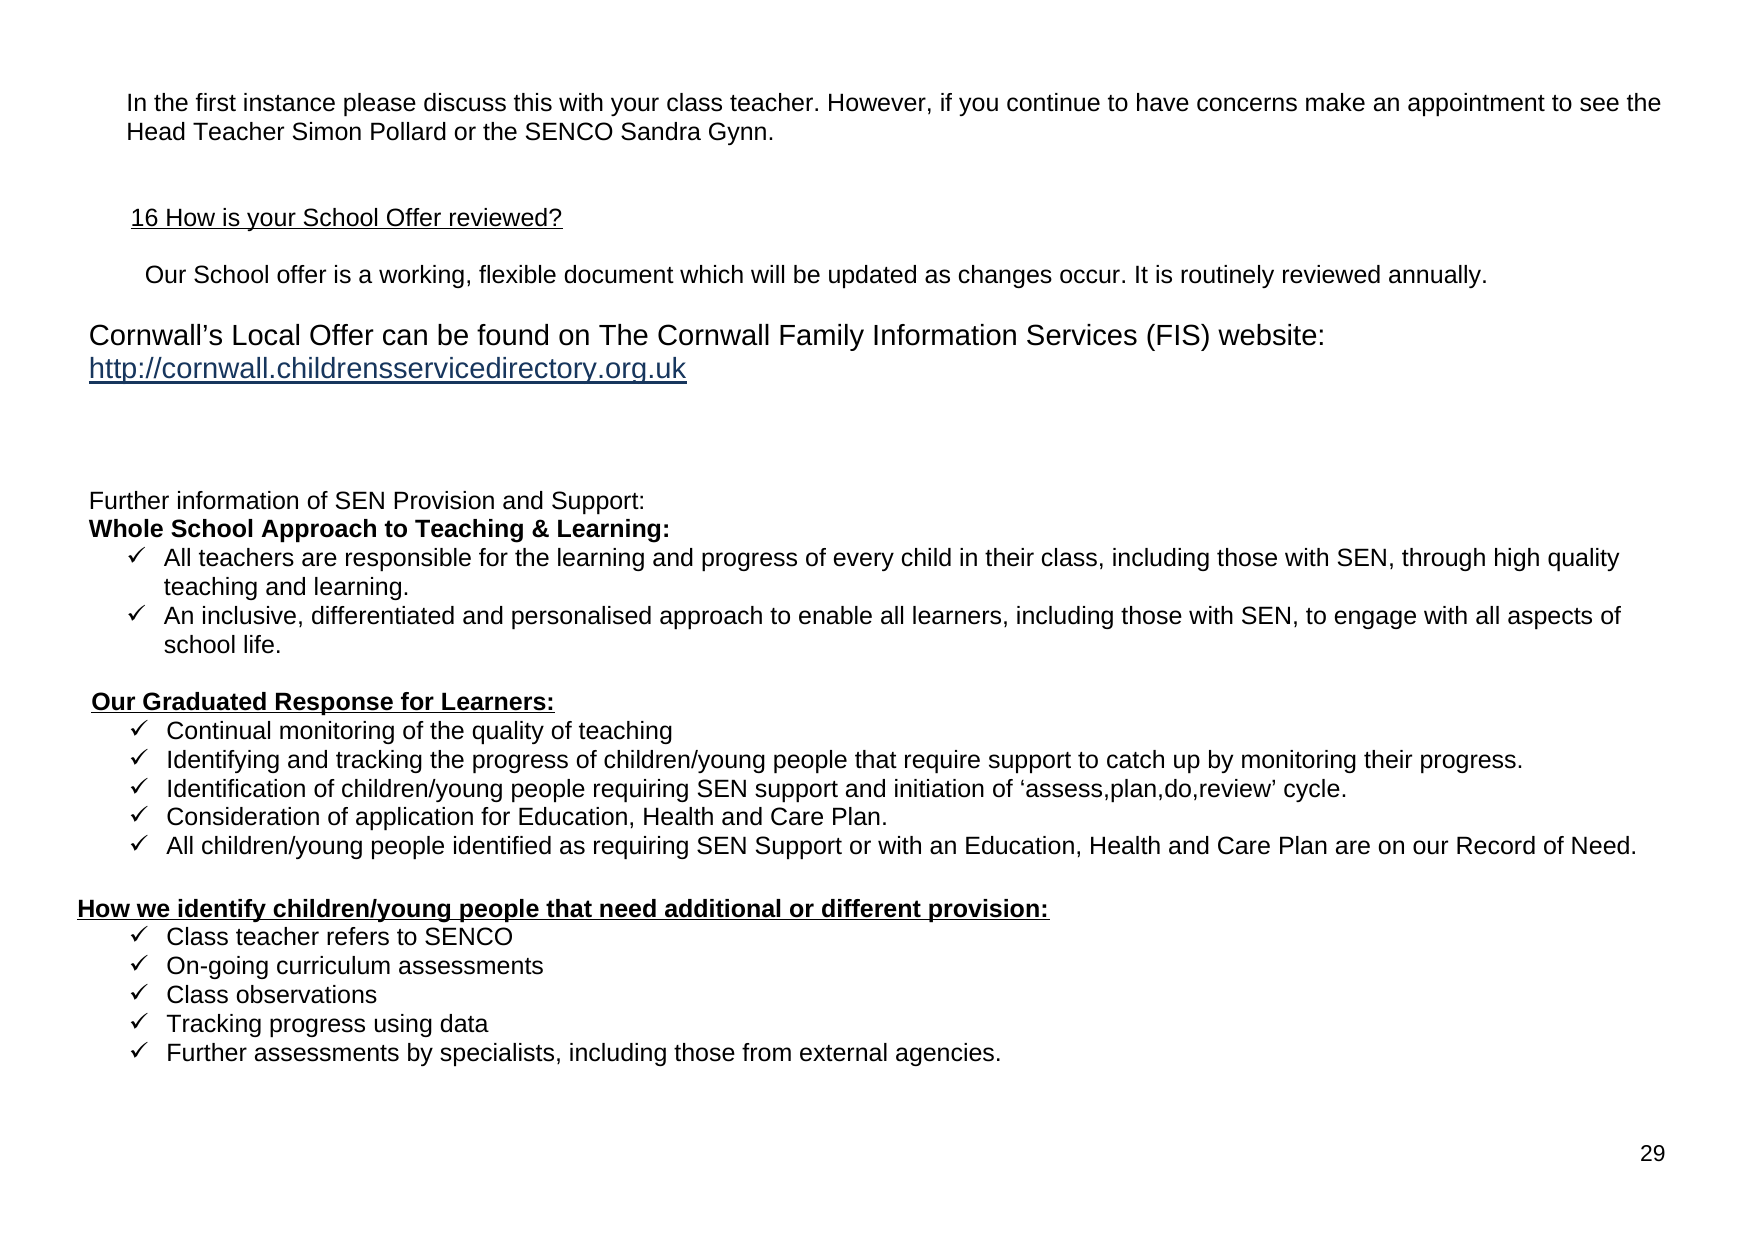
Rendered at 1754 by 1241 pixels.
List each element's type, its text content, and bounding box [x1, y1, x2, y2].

subtitle Class teacher refers to SENCO [129, 922, 1677, 951]
subtitle Cornwall’s Local Offer can be found on The Cornwall Family Information Services (FIS) website: http://cornwall.childrensservicedirectory.org.uk [89, 318, 1677, 385]
subtitle Further information of SEN Provision and Support: [89, 486, 1677, 514]
text 16 How is your School Offer reviewed? [89, 203, 1677, 232]
subtitle All children/young people identified as requiring SEN Support or with an Education, Health and Care Plan are on our Record of Need. [129, 831, 1677, 860]
subtitle Further assessments by specialists, including those from external agencies. [129, 1038, 1677, 1067]
subtitle Tracking progress using data [129, 1009, 1677, 1038]
subtitle Continual monitoring of the quality of teaching [129, 716, 1677, 745]
subtitle How we identify children/young people that need additional or different provision: [77, 894, 1677, 922]
subtitle Our Graduated Response for Learners: [77, 687, 1677, 716]
subtitle An inclusive, differentiated and personalised approach to enable all learners, including those with SEN, to engage with all aspects of school life. [126, 601, 1677, 658]
subtitle Identification of children/young people requiring SEN support and initiation of ‘assess,plan,do,review’ cycle. [129, 773, 1677, 802]
subtitle Whole School Approach to Teaching & Learning: [89, 514, 1677, 543]
subtitle Class observations [129, 980, 1677, 1009]
subtitle Consideration of application for Education, Health and Care Plan. [129, 802, 1677, 831]
text In the first instance please discuss this with your class teacher. However, if you continue to have concerns make an appointment to see the Head Teacher Simon Pollard or the SENCO Sandra Gynn. [126, 88, 1665, 145]
subtitle Identifying and tracking the progress of children/young people that require support to catch up by monitoring their progress. [129, 745, 1677, 773]
subtitle On-going curriculum assessments [129, 951, 1677, 980]
text Our School offer is a working, flexible document which will be updated as changes occur. It is routinely reviewed annually. [144, 261, 1677, 289]
subtitle All teachers are responsible for the learning and progress of every child in their class, including those with SEN, through high quality teaching and learning. [126, 543, 1677, 601]
